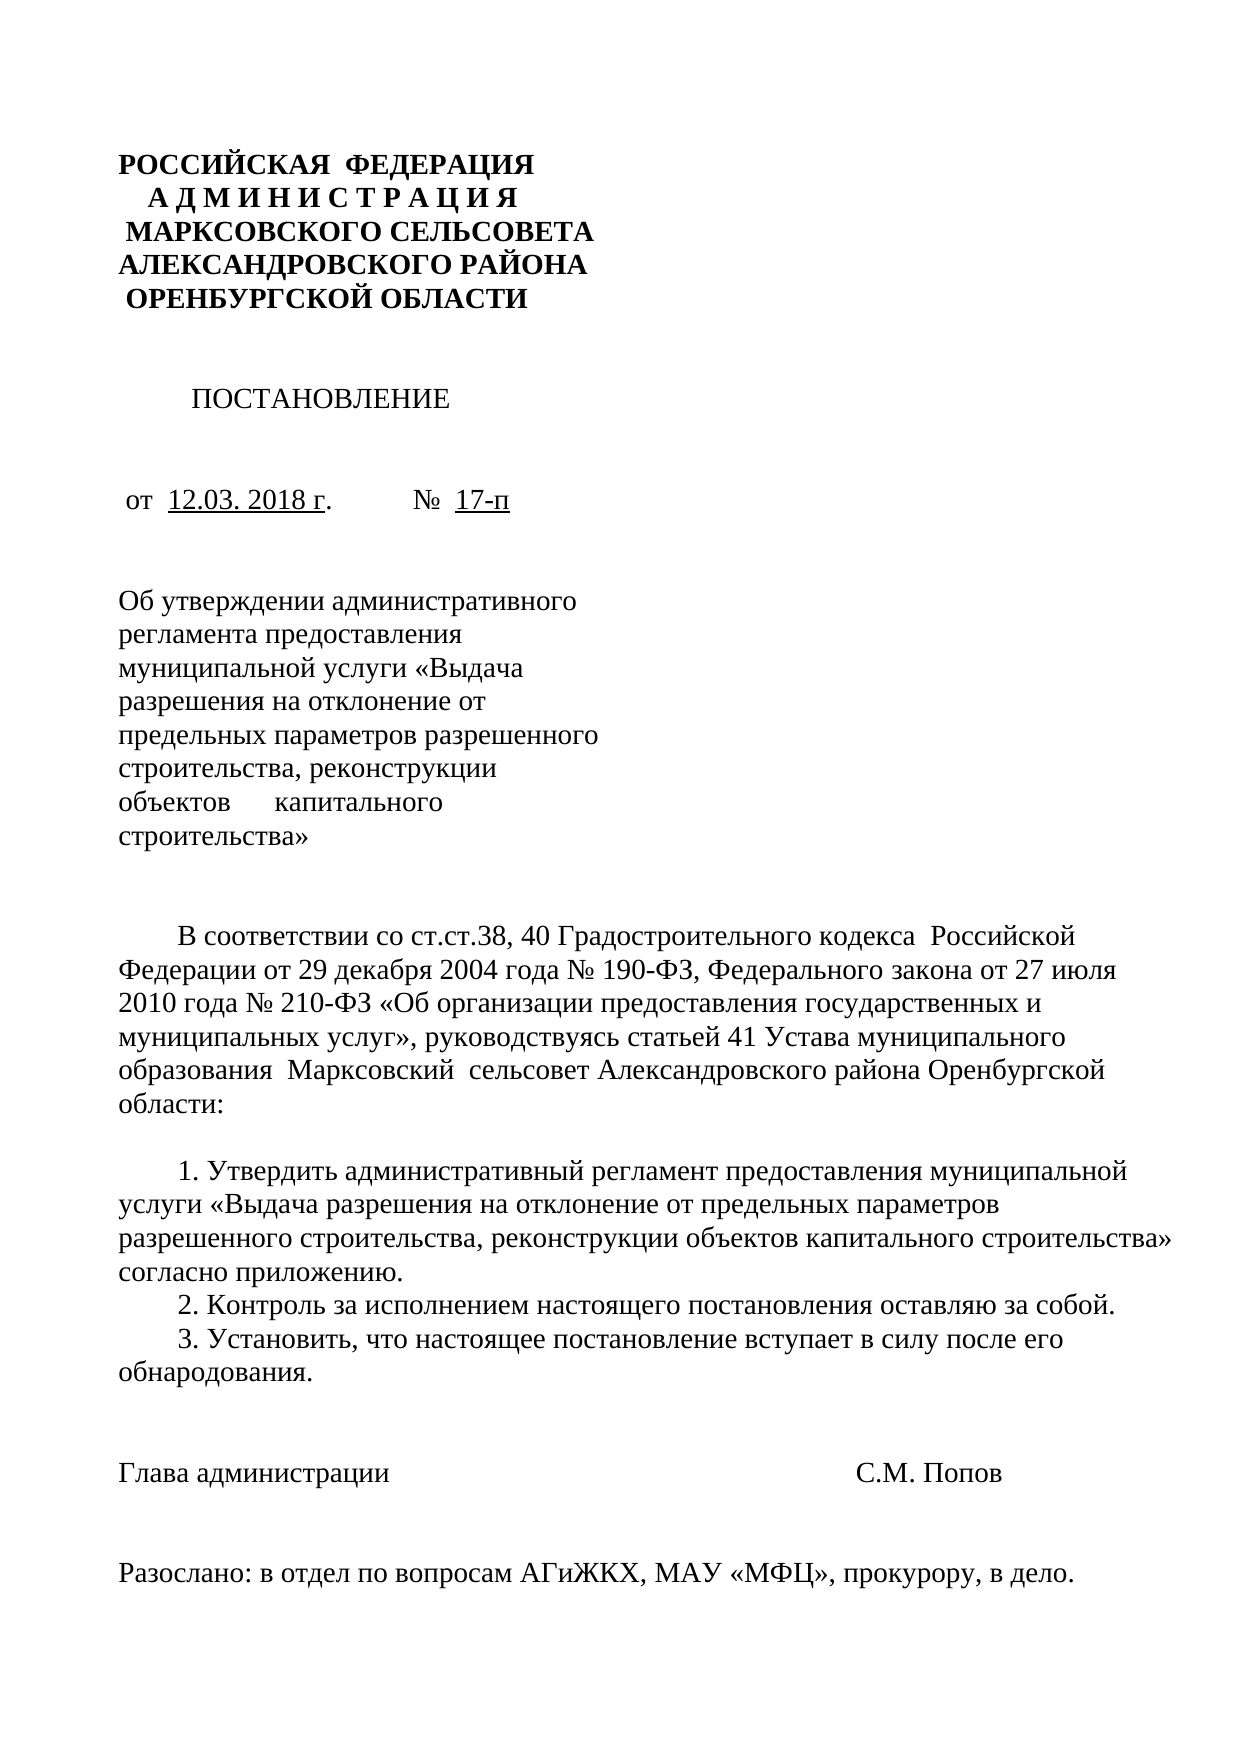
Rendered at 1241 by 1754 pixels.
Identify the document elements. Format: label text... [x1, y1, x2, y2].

text 1. Утвердить административный регламент предоставления муниципальной услуги «Выдача разрешения на отклонение от предельных параметров разрешенного строительства, реконструкции объектов капитального строительства» согласно приложению. [118, 1153, 1181, 1287]
text ОРЕНБУРГСКОЙ ОБЛАСТИ [118, 281, 1181, 314]
text от 12.03. 2018 г. № 17-п [118, 482, 1181, 516]
text Глава администрации С.М. Попов [118, 1455, 1181, 1488]
text РОССИЙСКАЯ ФЕДЕРАЦИЯ [118, 118, 1181, 180]
table_header Об утверждении административного регламента предоставления муниципальной услуги «Выдача разрешения на отклонение от предельных параметров разрешенного строительства, реконструкции объектов капитального строительства» [107, 583, 620, 851]
text 2. Контроль за исполнением настоящего постановления оставляю за собой. [118, 1287, 1181, 1321]
text ПОСТАНОВЛЕНИЕ [118, 382, 1181, 415]
text АЛЕКСАНДРОВСКОГО РАЙОНА [118, 247, 1181, 281]
text МАРКСОВСКОГО СЕЛЬСОВЕТА [118, 214, 1181, 247]
text В соответствии со ст.ст.38, 40 Градостроительного кодекса Российской Федерации от 29 декабря 2004 года № 190-ФЗ, Федерального закона от 27 июля 2010 года № 210-ФЗ «Об организации предоставления государственных и муниципальных услуг», руководствуясь статьей 41 Устава муниципального образования Марксовский сельсовет Александровского района Оренбургской области: [118, 918, 1181, 1119]
text Разослано: в отдел по вопросам АГиЖКХ, МАУ «МФЦ», прокурору, в дело. [118, 1556, 1181, 1589]
text А Д М И Н И С Т Р А Ц И Я [118, 180, 1181, 214]
text 3. Установить, что настоящее постановление вступает в силу после его обнародования. [118, 1321, 1181, 1388]
